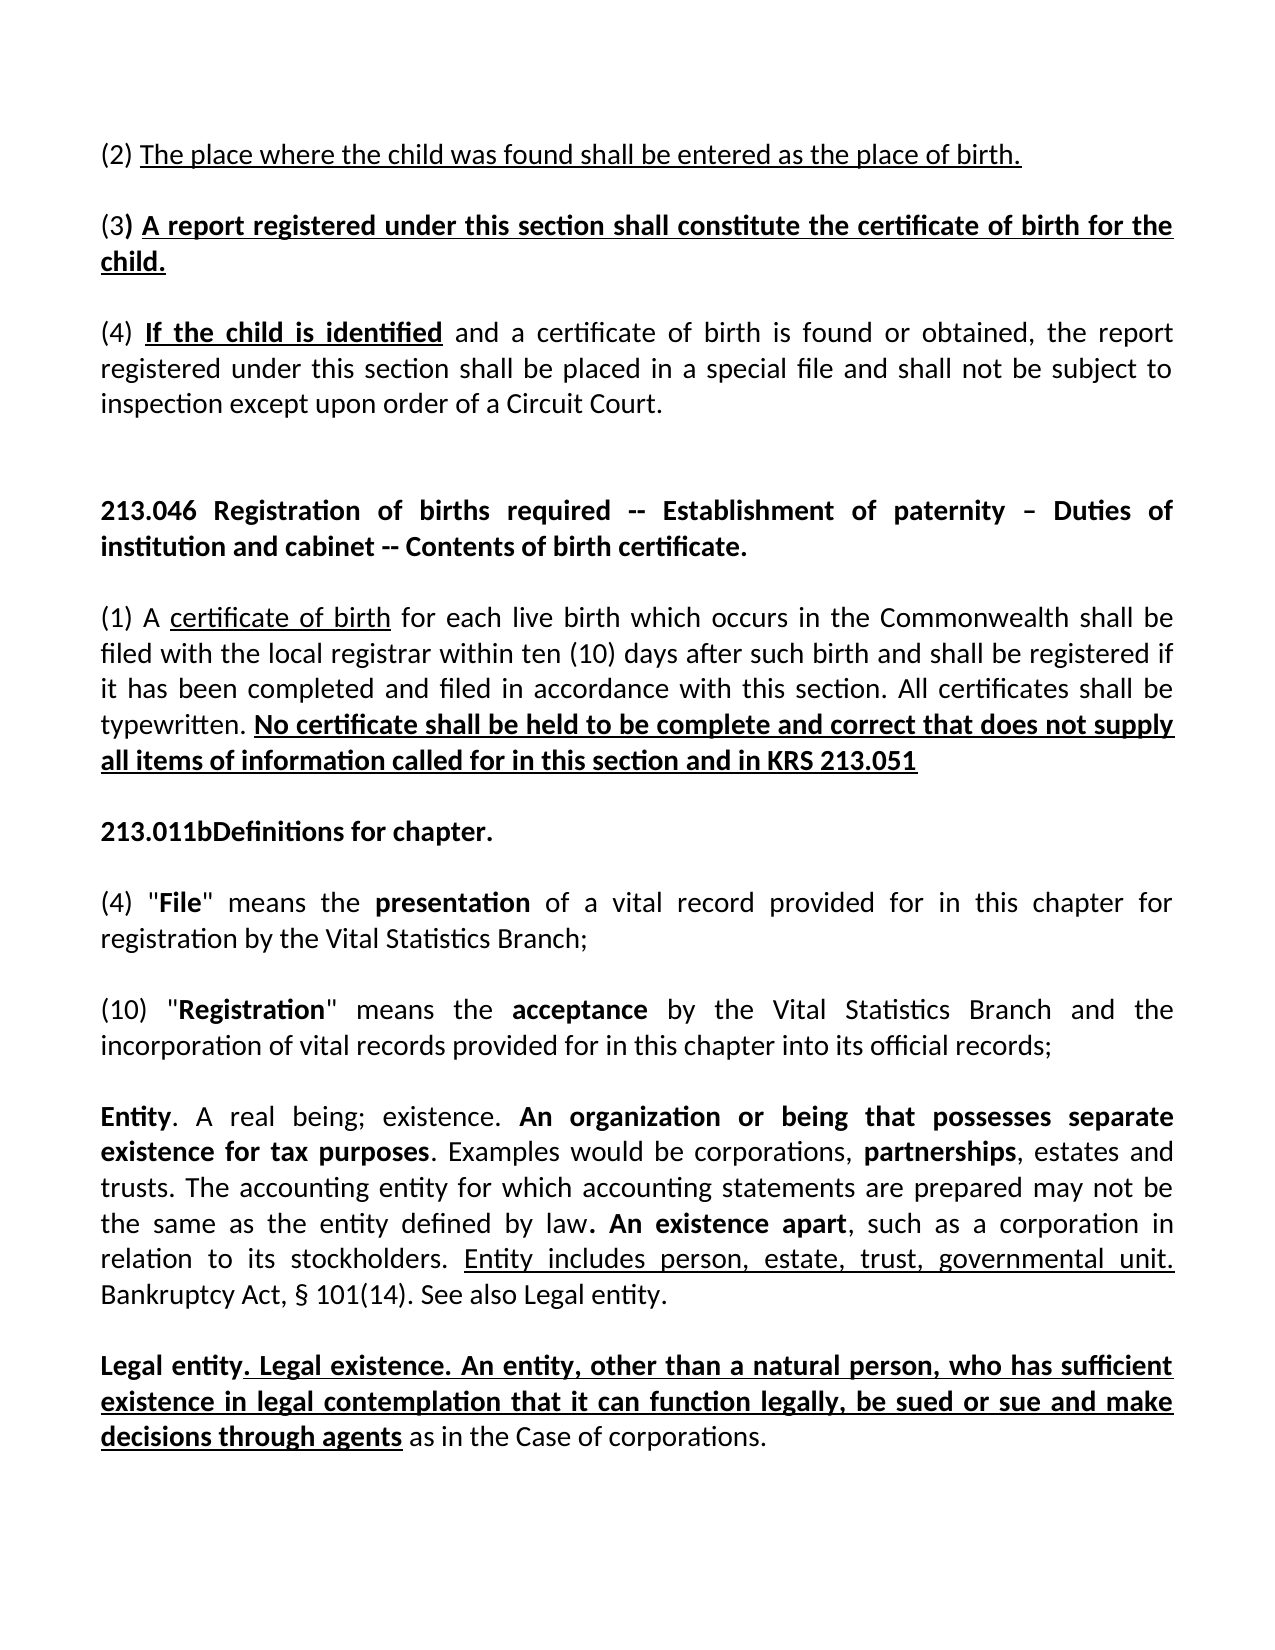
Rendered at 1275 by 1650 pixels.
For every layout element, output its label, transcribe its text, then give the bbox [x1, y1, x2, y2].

text (3) A report registered under this section shall constitute the certificate of birth for the child. [100, 207, 1174, 278]
text (1) A certificate of birth for each live birth which occurs in the Commonwealth shall be filed with the local registrar within ten (10) days after such birth and shall be registered if it has been completed and filed in accordance with this section. All certificates shall be typewritten. No certificate shall be held to be complete and correct that does not supply all items of information called for in this section and in KRS 213.051 [100, 599, 1174, 777]
text (2) The place where the child was found shall be entered as the place of birth. [100, 136, 1174, 172]
text Entity. A real being; existence. An organization or being that possesses separate existence for tax purposes. Examples would be corporations, partnerships, estates and trusts. The accounting entity for which accounting statements are prepared may not be the same as the entity defined by law. An existence apart, such as a corporation in relation to its stockholders. Entity includes person, estate, trust, governmental unit. Bankruptcy Act, § 101(14). See also Legal entity. [100, 1098, 1174, 1312]
text (4) "File" means the presentation of a vital record provided for in this chapter for registration by the Vital Statistics Branch; [100, 884, 1174, 955]
text Legal entity. Legal existence. An entity, other than a natural person, who has sufficient existence in legal contemplation that it can function legally, be sued or sue and make decisions through agents as in the Case of corporations. [100, 1414, 1174, 1454]
text Legal entity. Legal existence. An entity, other than a natural person, who has sufficient existence in legal contemplation that it can function legally, be sued or sue and make decisions through agents as in the Case of corporations. [100, 1347, 1174, 1413]
text (10) "Registration" means the acceptance by the Vital Statistics Branch and the incorporation of vital records provided for in this chapter into its official records; [100, 991, 1174, 1062]
text 213.011bDefinitions for chapter. [100, 813, 1174, 848]
text 213.046 Registration of births required -- Establishment of paternity – Duties of institution and cabinet -- Contents of birth certificate. [100, 492, 1174, 563]
text (4) If the child is identified and a certificate of birth is found or obtained, the report registered under this section shall be placed in a special file and shall not be subject to inspection except upon order of a Circuit Court. [100, 314, 1174, 421]
